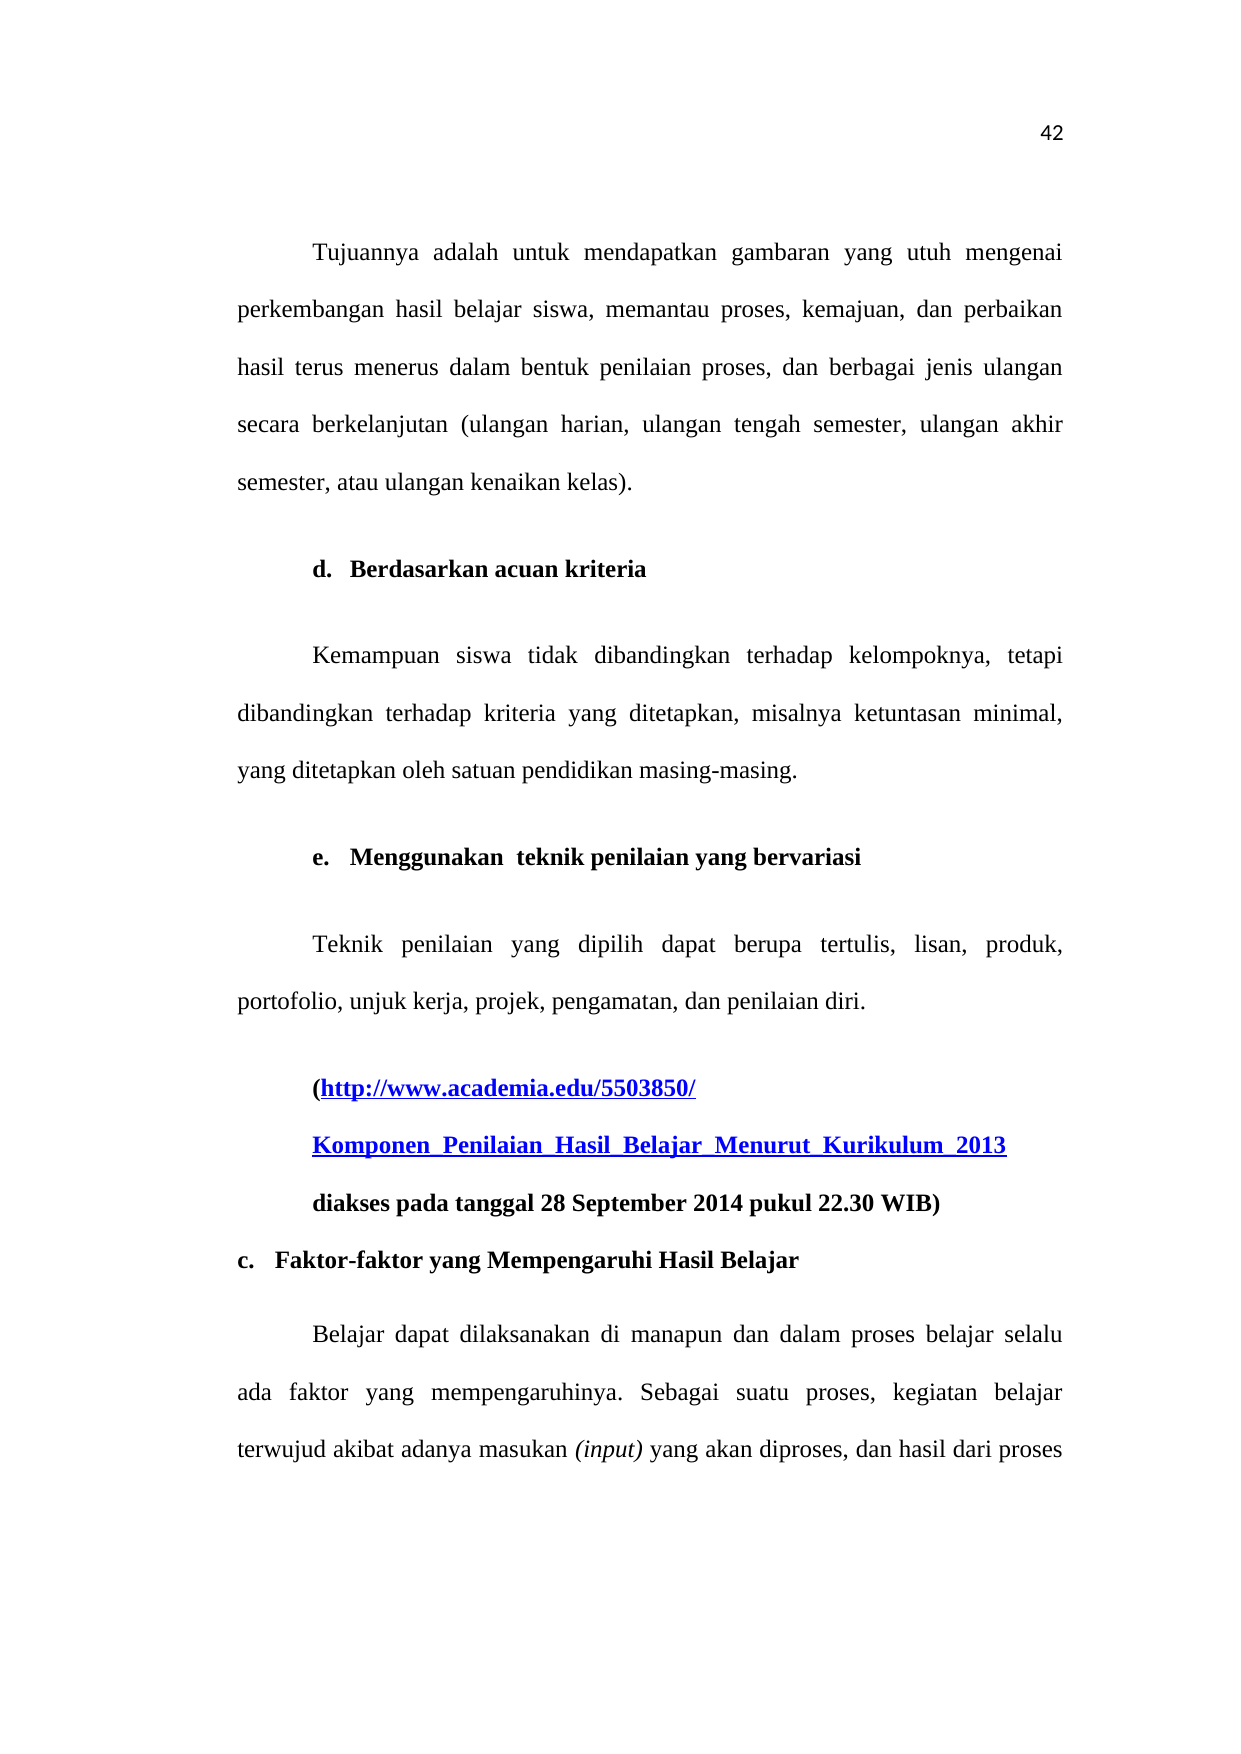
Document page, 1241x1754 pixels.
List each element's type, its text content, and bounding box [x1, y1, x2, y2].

list Berdasarkan acuan kriteria [312, 554, 1063, 582]
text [237, 1319, 1063, 1463]
text Teknik penilaian yang dipilih dapat berupa tertulis, lisan, produk, portofolio, unjuk kerja, projek, pengamatan, dan penilaian diri. [237, 929, 1063, 1015]
text Tujuannya adalah untuk mendapatkan gambaran yang utuh mengenai perkembangan hasil belajar siswa, memantau proses, kemajuan, dan perbaikan hasil terus menerus dalam bentuk penilaian proses, dan berbagai jenis ulangan secara berkelanjutan (ulangan harian, ulangan tengah semester, ulangan akhir semester, atau ulangan kenaikan kelas). [237, 237, 1063, 496]
list Faktor-faktor yang Mempengaruhi Hasil Belajar [237, 1245, 1063, 1274]
list Menggunakan teknik penilaian yang bervariasi [312, 842, 1063, 871]
text Kemampuan siswa tidak dibandingkan terhadap kelompoknya, tetapi dibandingkan terhadap kriteria yang ditetapkan, misalnya ketuntasan minimal, yang ditetapkan oleh satuan pendidikan masing-masing. [237, 640, 1063, 784]
list (http://www.academia.edu/5503850/Komponen_Penilaian_Hasil_Belajar_Menurut_Kurikulum_2013 diakses pada tanggal 28 September 2014 pukul 22.30 WIB) [312, 1073, 1063, 1217]
